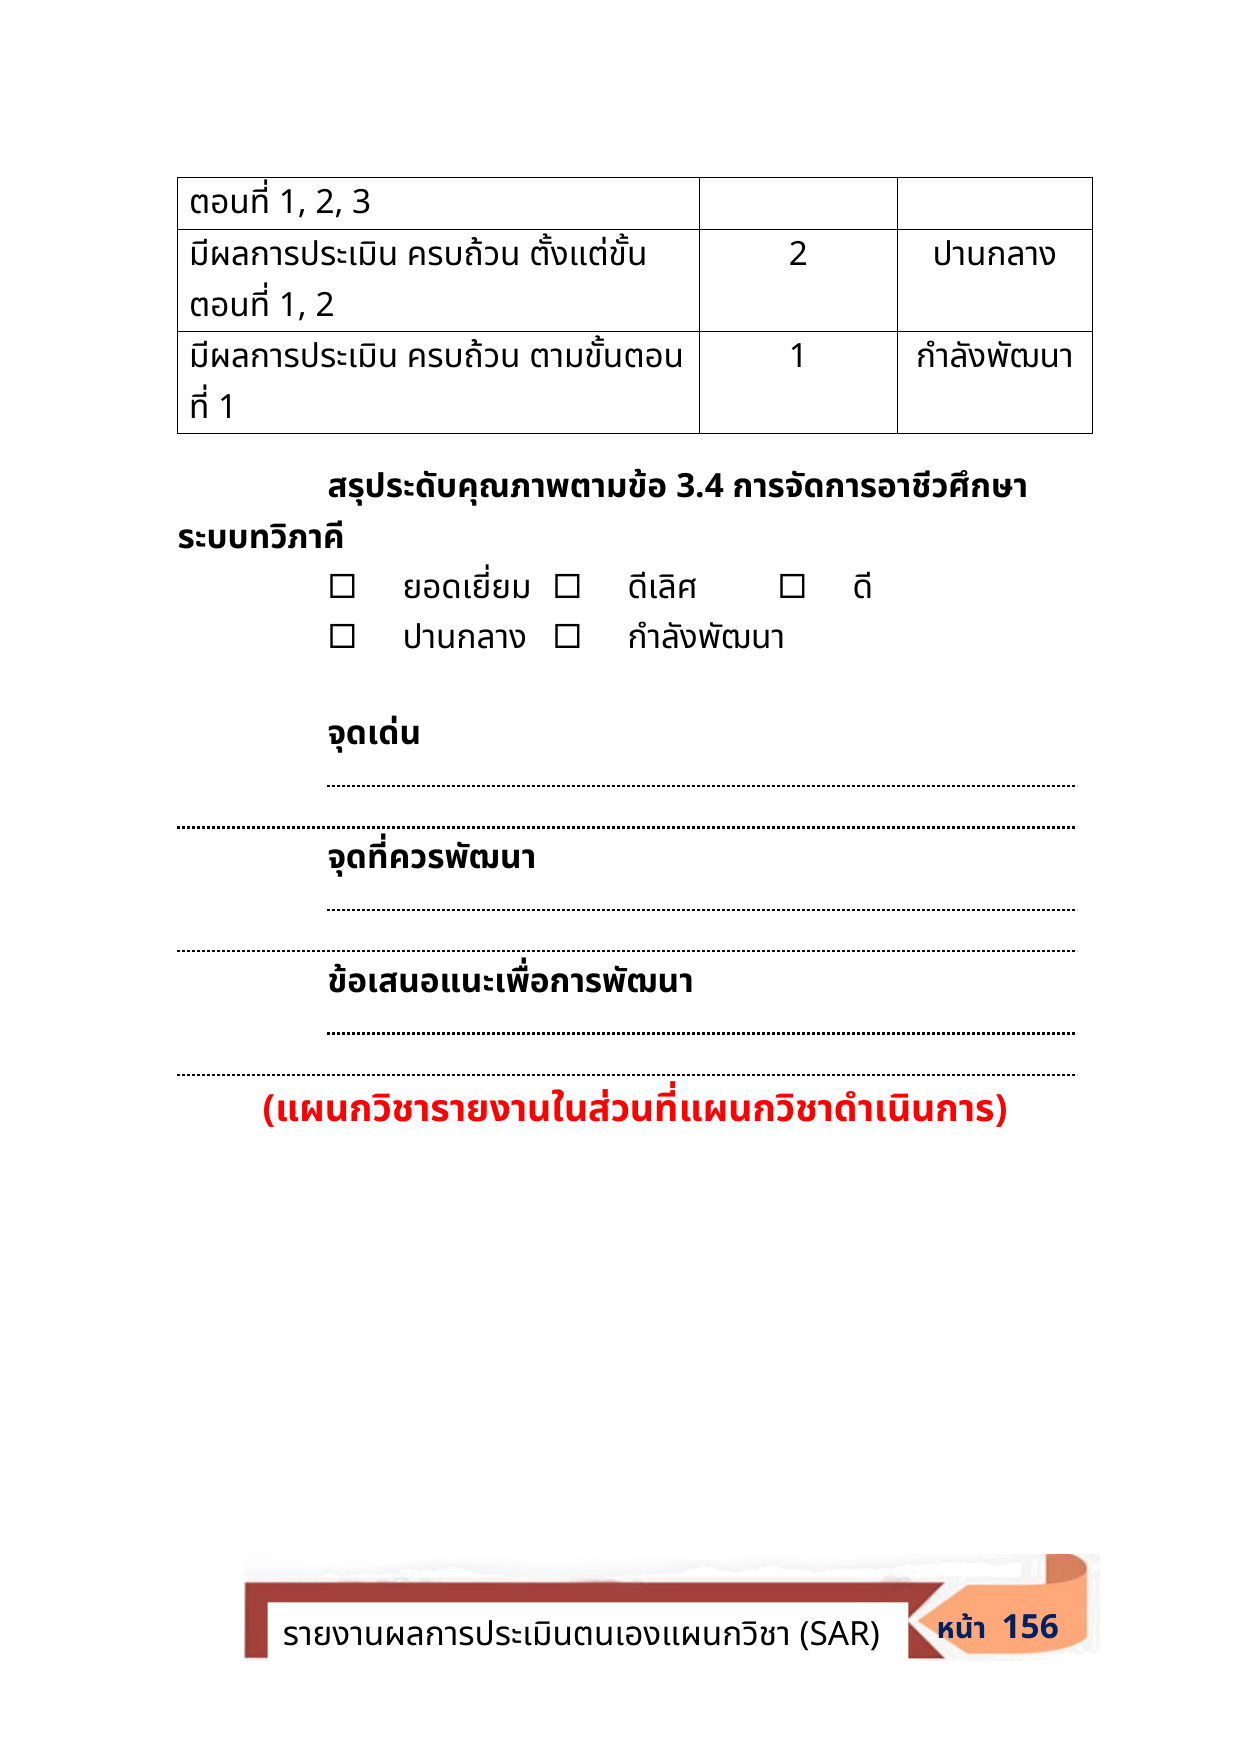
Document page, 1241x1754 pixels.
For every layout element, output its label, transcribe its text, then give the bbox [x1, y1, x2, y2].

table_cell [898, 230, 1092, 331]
text จุดเด่น [252, 709, 1092, 760]
picture [243, 1554, 1102, 1661]
text จุดที่ควรพัฒนา [177, 833, 1092, 884]
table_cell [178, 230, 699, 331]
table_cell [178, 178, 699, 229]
list ปานกลาง กำลังพัฒนา [327, 613, 1092, 664]
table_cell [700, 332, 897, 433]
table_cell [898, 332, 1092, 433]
text สรุประดับคุณภาพตามข้อ 3.4 การจัดการอาชีวศึกษาระบบทวิภาคี [177, 462, 1092, 563]
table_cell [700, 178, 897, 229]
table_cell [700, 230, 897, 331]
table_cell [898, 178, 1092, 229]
text ยอดเยี่ยม ดีเลิศ ดี [177, 563, 1092, 613]
text ข้อเสนอแนะเพื่อการพัฒนา [177, 957, 1092, 1007]
text (แผนกวิชารายงานในส่วนที่แผนกวิชาดำเนินการ) [177, 1081, 1092, 1138]
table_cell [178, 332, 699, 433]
